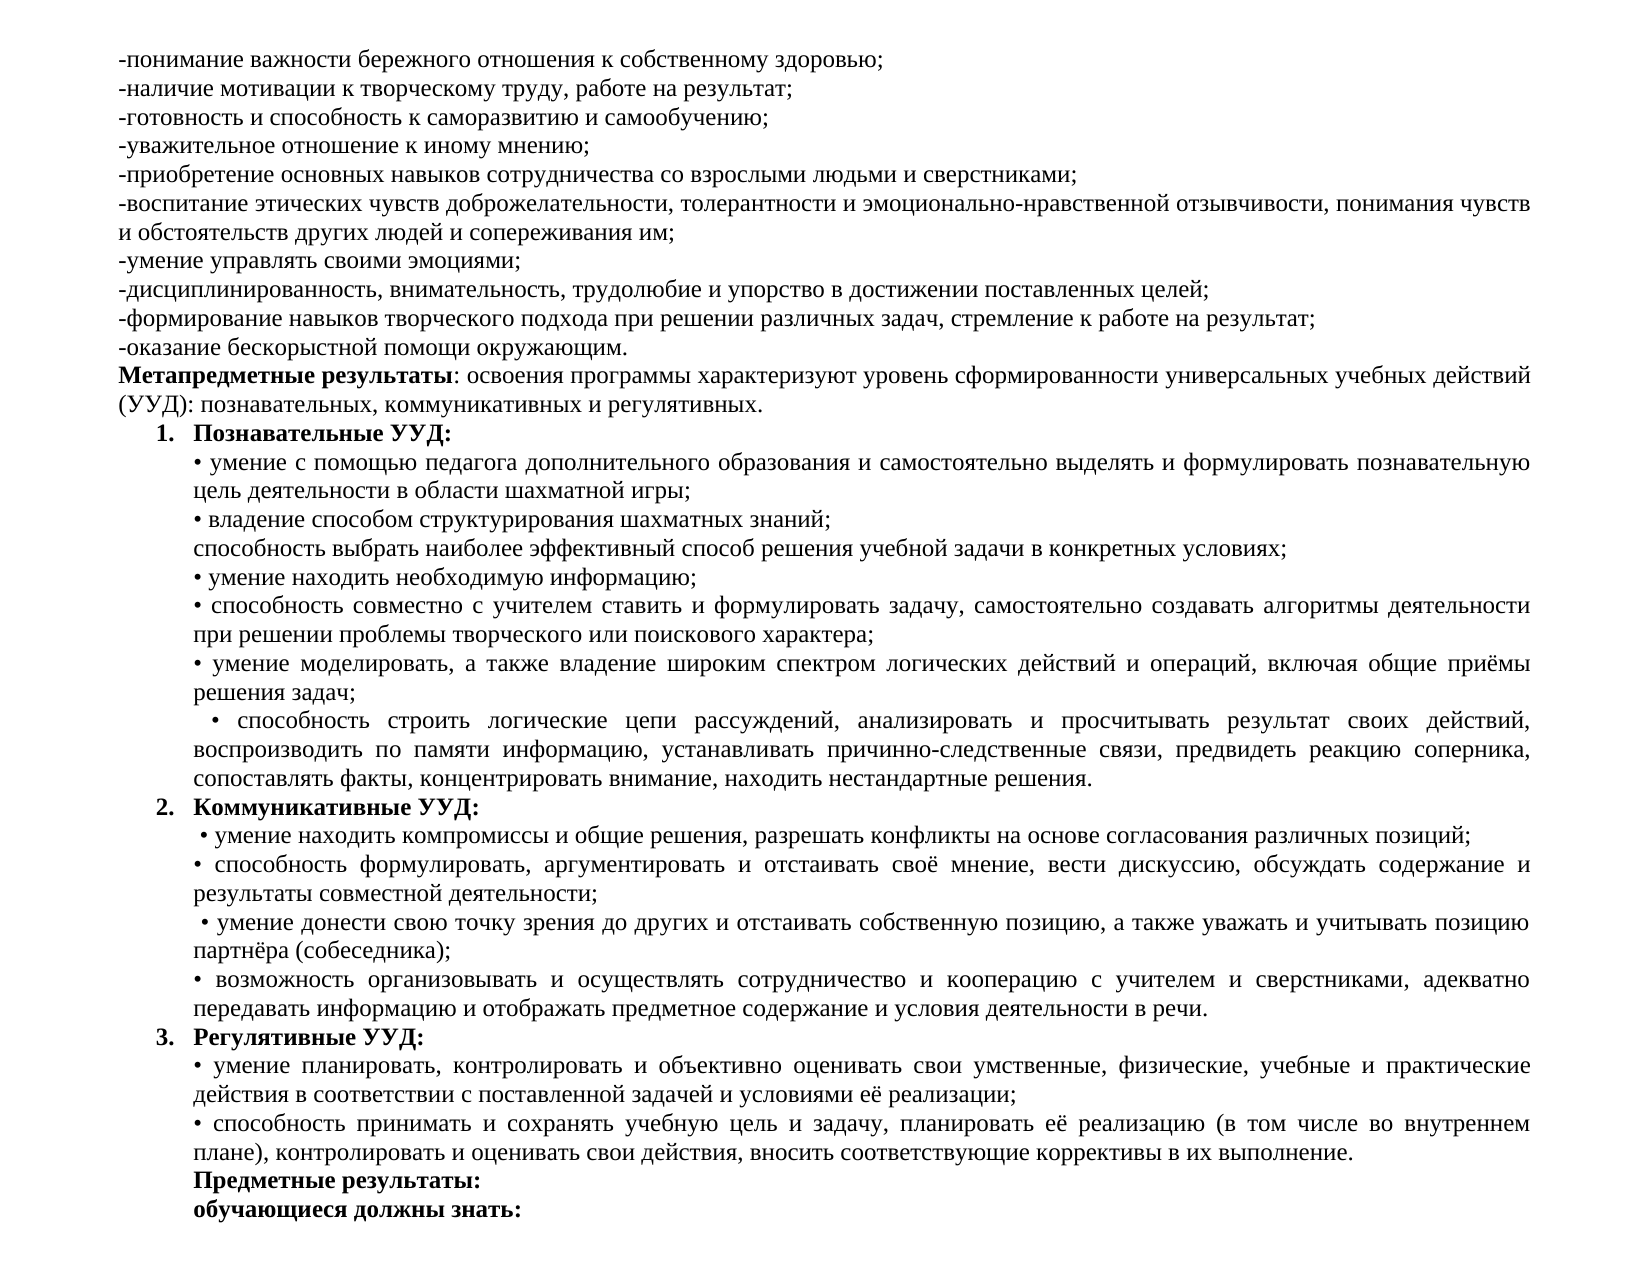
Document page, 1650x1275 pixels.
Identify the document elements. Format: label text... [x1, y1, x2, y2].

text -уважительное отношение к иному мнению; [118, 131, 1532, 159]
text • умение донести свою точку зрения до других и отстаивать собственную позицию, а также уважать и учитывать позицию партнёра (собеседника); [193, 907, 1532, 964]
text обучающиеся должны знать: [193, 1194, 1532, 1223]
text • умение с помощью педагога дополнительного образования и самостоятельно выделять и формулировать познавательную цель деятельности в области шахматной игры; [193, 447, 1532, 504]
text • владение способом структурирования шахматных знаний; [193, 504, 1532, 533]
text способность выбрать наиболее эффективный способ решения учебной задачи в конкретных условиях; [193, 533, 1532, 562]
text -дисциплинированность, внимательность, трудолюбие и упорство в достижении поставленных целей; [118, 274, 1532, 303]
text -наличие мотивации к творческому труду, работе на результат; [118, 73, 1532, 102]
text • способность принимать и сохранять учебную цель и задачу, планировать её реализацию (в том числе во внутреннем плане), контролировать и оценивать свои действия, вносить соответствующие коррективы в их выполнение. [193, 1108, 1532, 1166]
text • способность формулировать, аргументировать и отстаивать своё мнение, вести дискуссию, обсуждать содержание и результаты совместной деятельности; [193, 849, 1532, 907]
text -воспитание этических чувств доброжелательности, толерантности и эмоционально-нравственной отзывчивости, понимания чувств и обстоятельств других людей и сопереживания им; [118, 188, 1532, 246]
text • способность строить логические цепи рассуждений, анализировать и просчитывать результат своих действий, воспроизводить по памяти информацию, устанавливать причинно-следственные связи, предвидеть реакцию соперника, сопоставлять факты, концентрировать внимание, находить нестандартные решения. [193, 706, 1532, 792]
list Коммуникативные УУД: [156, 792, 1532, 821]
text -готовность и способность к саморазвитию и самообучению; [118, 102, 1532, 131]
text Предметные результаты: [193, 1166, 1532, 1194]
text • возможность организовывать и осуществлять сотрудничество и кооперацию с учителем и сверстниками, адекватно передавать информацию и отображать предметное содержание и условия деятельности в речи. [193, 964, 1532, 1022]
text • умение находить компромиссы и общие решения, разрешать конфликты на основе согласования различных позиций; [193, 821, 1532, 849]
list Регулятивные УУД: [156, 1022, 1532, 1051]
text • умение находить необходимую информацию; [193, 562, 1532, 591]
text -понимание важности бережного отношения к собственному здоровью; [118, 44, 1532, 73]
text • умение планировать, контролировать и объективно оценивать свои умственные, физические, учебные и практические действия в соответствии с поставленной задачей и условиями её реализации; [193, 1051, 1532, 1108]
text -формирование навыков творческого подхода при решении различных задач, стремление к работе на результат; [118, 303, 1532, 332]
text • умение моделировать, а также владение широким спектром логических действий и операций, включая общие приёмы решения задач; [193, 648, 1532, 706]
text Метапредметные результаты: освоения программы характеризуют уровень сформированности универсальных учебных действий (УУД): познавательных, коммуникативных и регулятивных. [118, 361, 1532, 418]
list Познавательные УУД: [156, 418, 1532, 447]
text -умение управлять своими эмоциями; [118, 246, 1532, 274]
text -оказание бескорыстной помощи окружающим. [118, 332, 1532, 361]
text • способность совместно с учителем ставить и формулировать задачу, самостоятельно создавать алгоритмы деятельности при решении проблемы творческого или поискового характера; [193, 591, 1532, 648]
text -приобретение основных навыков сотрудничества со взрослыми людьми и сверстниками; [118, 159, 1532, 188]
